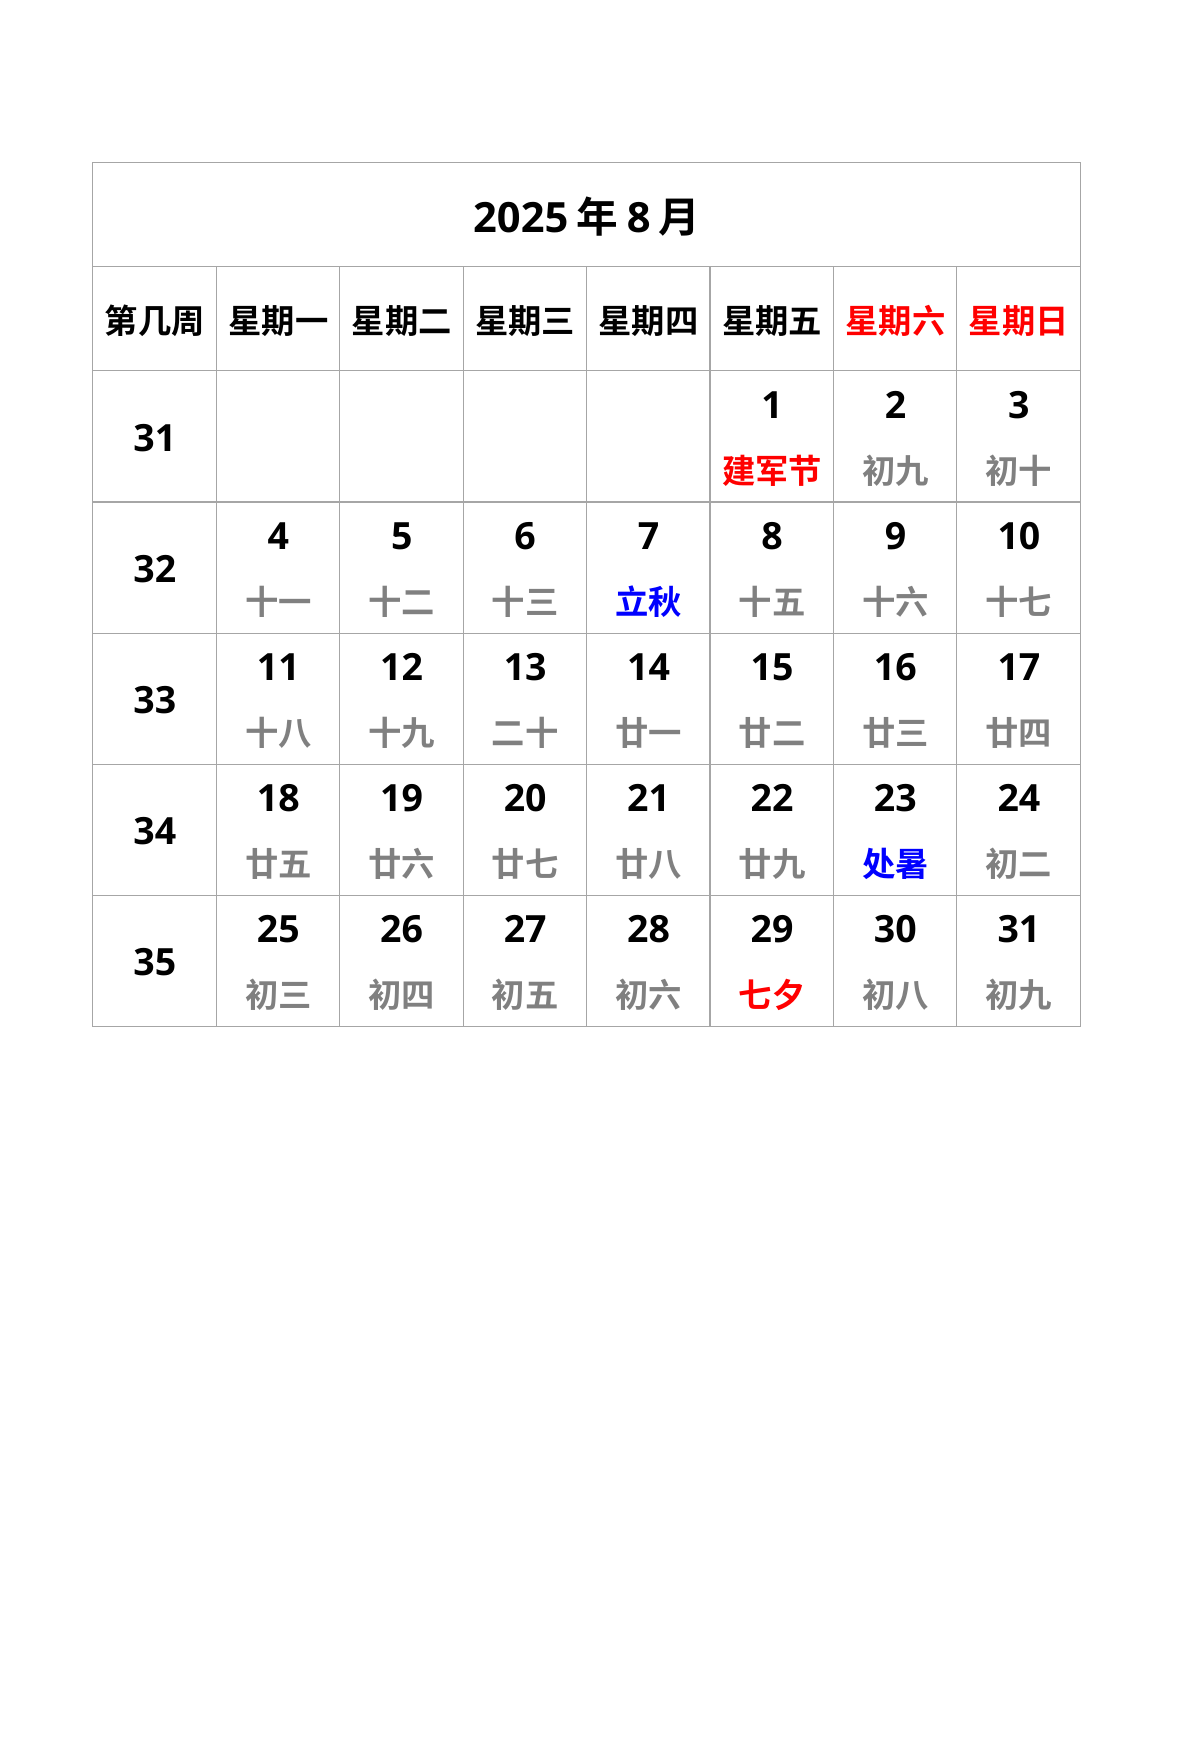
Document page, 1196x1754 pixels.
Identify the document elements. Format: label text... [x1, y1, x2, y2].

table_cell 星期日 [957, 267, 1080, 370]
table_cell 第几周 [93, 267, 216, 370]
table_cell 18 廿五 [217, 765, 339, 894]
table_cell 星期五 [711, 267, 833, 370]
table_cell 11 十八 [217, 634, 339, 763]
table_cell 5 十二 [340, 503, 463, 632]
table_cell 31 [93, 371, 216, 501]
table_cell 31 初九 [957, 896, 1080, 1026]
table_cell 24 初二 [957, 765, 1080, 894]
table_cell 8 十五 [711, 503, 833, 632]
table_cell 19 廿六 [340, 765, 463, 894]
table_cell 星期一 [217, 267, 339, 370]
table_cell [340, 371, 463, 501]
table_cell 32 [93, 503, 216, 632]
table_cell 16 廿三 [834, 634, 956, 763]
table_cell [217, 371, 339, 501]
table_cell [464, 371, 586, 501]
table_cell 34 [93, 765, 216, 894]
table_cell 20 廿七 [464, 765, 586, 894]
table_cell 27 初五 [464, 896, 586, 1026]
table_cell 28 初六 [587, 896, 709, 1026]
table_cell 14 廿一 [587, 634, 709, 763]
table_cell 21 廿八 [587, 765, 709, 894]
table_cell 29 七夕 [711, 896, 833, 1026]
table_cell 30 初八 [834, 896, 956, 1026]
table_cell 35 [93, 896, 216, 1026]
table_cell 12 十九 [340, 634, 463, 763]
table_cell 4 十一 [217, 503, 339, 632]
table_cell 23 处暑 [834, 765, 956, 894]
table_cell 26 初四 [340, 896, 463, 1026]
table_cell 3 初十 [957, 371, 1080, 501]
table_cell 2 初九 [834, 371, 956, 501]
table_cell 星期六 [834, 267, 956, 370]
table_cell 9 十六 [834, 503, 956, 632]
table_cell 17 廿四 [957, 634, 1080, 763]
table_cell 15 廿二 [711, 634, 833, 763]
table_cell 33 [93, 634, 216, 763]
table_cell 星期二 [340, 267, 463, 370]
table_cell 7 立秋 [587, 503, 709, 632]
table_cell 22 廿九 [711, 765, 833, 894]
table_cell 星期四 [587, 267, 709, 370]
table_cell 10 十七 [957, 503, 1080, 632]
table_cell 25 初三 [217, 896, 339, 1026]
table_cell 6 十三 [464, 503, 586, 632]
table_cell [587, 371, 709, 501]
table_cell 13 二十 [464, 634, 586, 763]
table_cell 1 建军节 [711, 371, 833, 501]
table_header 2025年8月 [93, 163, 1080, 266]
table_cell 星期三 [464, 267, 586, 370]
